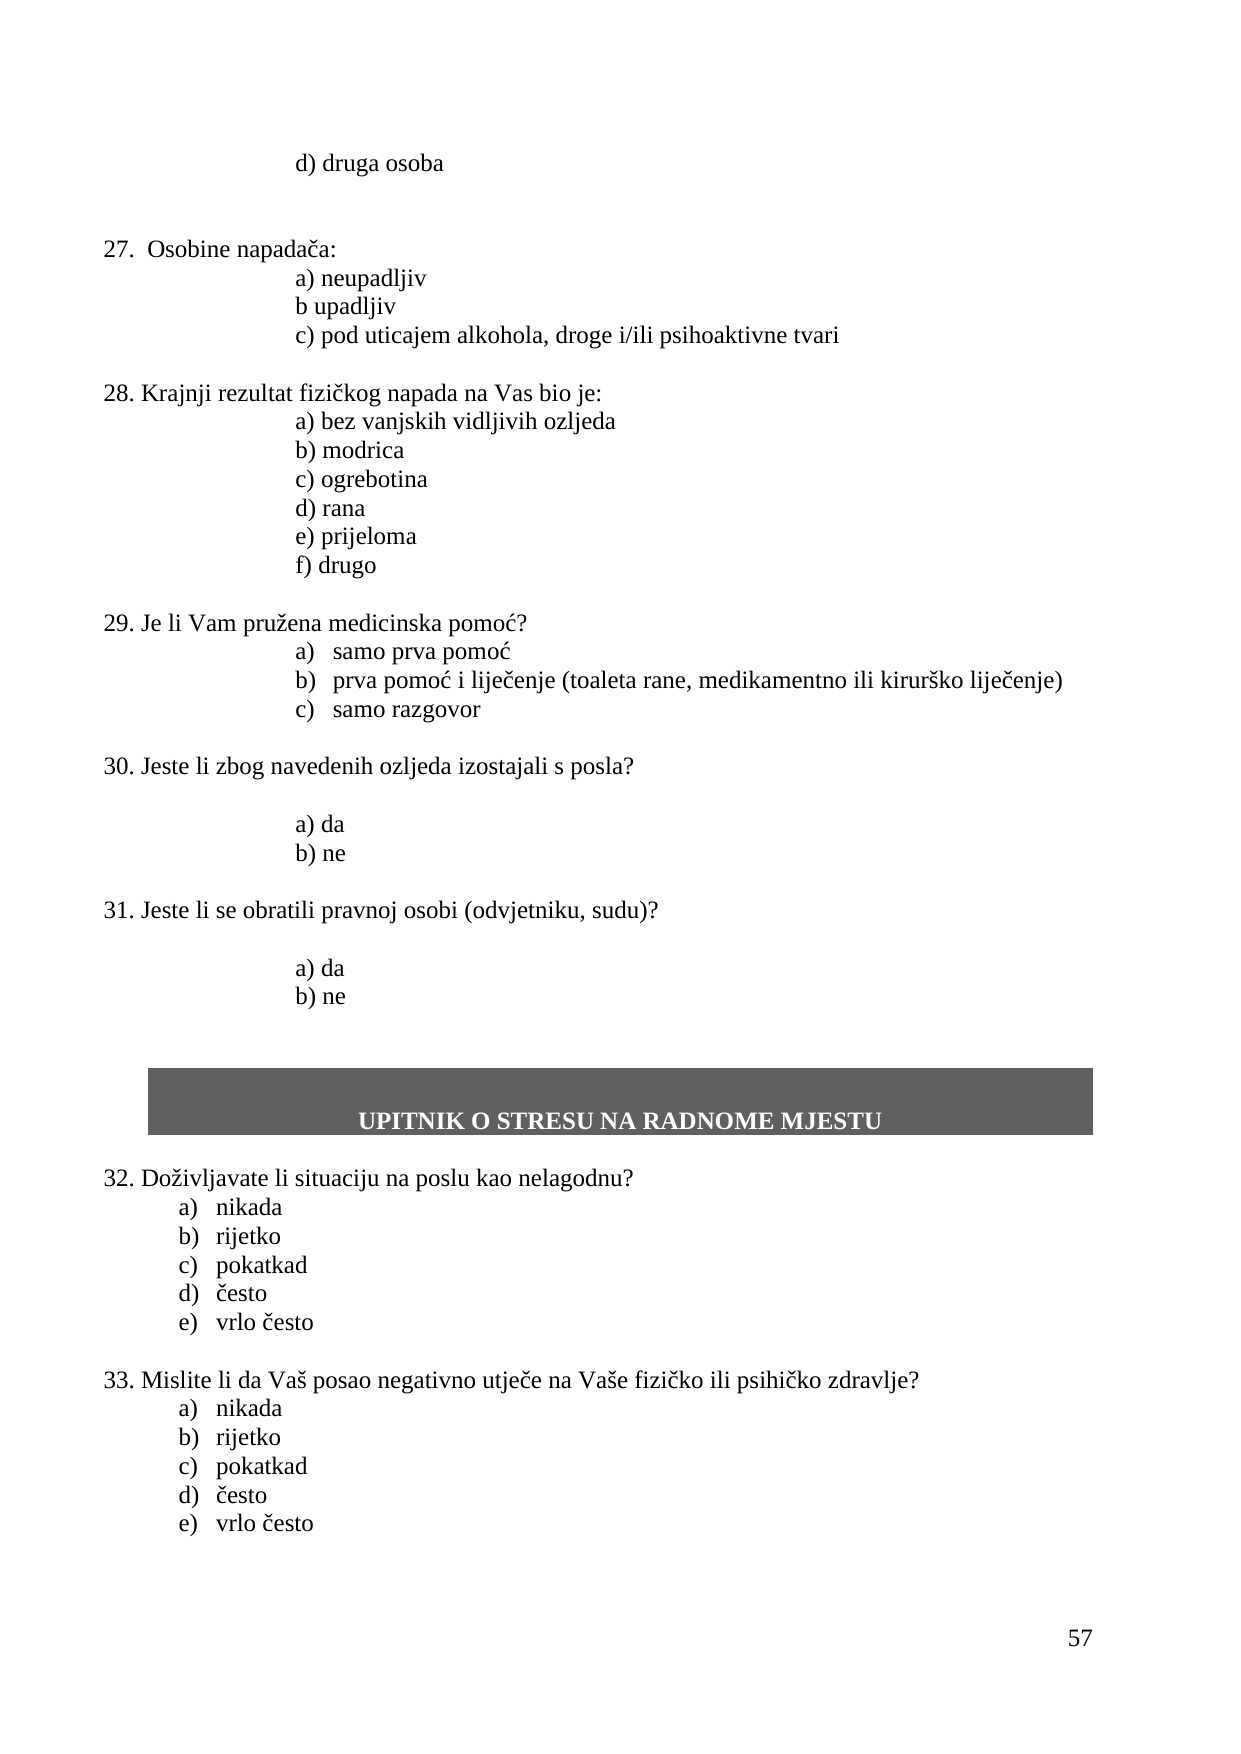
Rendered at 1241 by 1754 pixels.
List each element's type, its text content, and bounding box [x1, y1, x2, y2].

list pokatkad [178, 1451, 1093, 1480]
list nikada [178, 1192, 1093, 1221]
list često [178, 1480, 1093, 1508]
text a) bez vanjskih vidljivih ozljeda [221, 406, 1093, 435]
list rijetko [178, 1221, 1093, 1250]
text b) ne [221, 981, 1093, 1010]
text a) da [221, 953, 1093, 981]
list vrlo često [178, 1307, 1093, 1336]
list samo prva pomoć [295, 636, 1093, 665]
text c) ogrebotina [221, 464, 1093, 493]
text b) modrica [221, 435, 1093, 464]
list vrlo često [178, 1508, 1093, 1537]
list Jeste li se obratili pravnoj osobi (odvjetniku, sudu)? [103, 895, 1093, 924]
list često [178, 1278, 1093, 1307]
text b upadljiv [221, 291, 1093, 320]
text b) ne [221, 838, 1093, 866]
text d) rana [221, 493, 1093, 521]
list samo razgovor [295, 694, 1093, 723]
list pokatkad [178, 1250, 1093, 1278]
text a) neupadljiv [221, 263, 1093, 291]
list Mislite li da Vaš posao negativno utječe na Vaše fizičko ili psihičko zdravlje? [103, 1365, 1093, 1393]
list Krajnji rezultat fizičkog napada na Vas bio je: [103, 378, 1093, 406]
text d) druga osoba [221, 148, 1093, 176]
list nikada [178, 1393, 1093, 1422]
list Jeste li zbog navedenih ozljeda izostajali s posla? [103, 751, 1093, 780]
list Doživljavate li situaciju na poslu kao nelagodnu? [103, 1163, 1093, 1192]
list Je li Vam pružena medicinska pomoć? [103, 608, 1093, 636]
text f) drugo [221, 550, 1093, 579]
text a) da [221, 809, 1093, 838]
text UPITNIK O STRESU NA RADNOME MJESTU [148, 1068, 1093, 1135]
text c) pod uticajem alkohola, droge i/ili psihoaktivne tvari [221, 320, 1093, 349]
list Osobine napadača: [103, 234, 1093, 263]
list prva pomoć i liječenje (toaleta rane, medikamentno ili kirurško liječenje) [295, 665, 1093, 694]
list rijetko [178, 1422, 1093, 1451]
text e) prijeloma [221, 521, 1093, 550]
